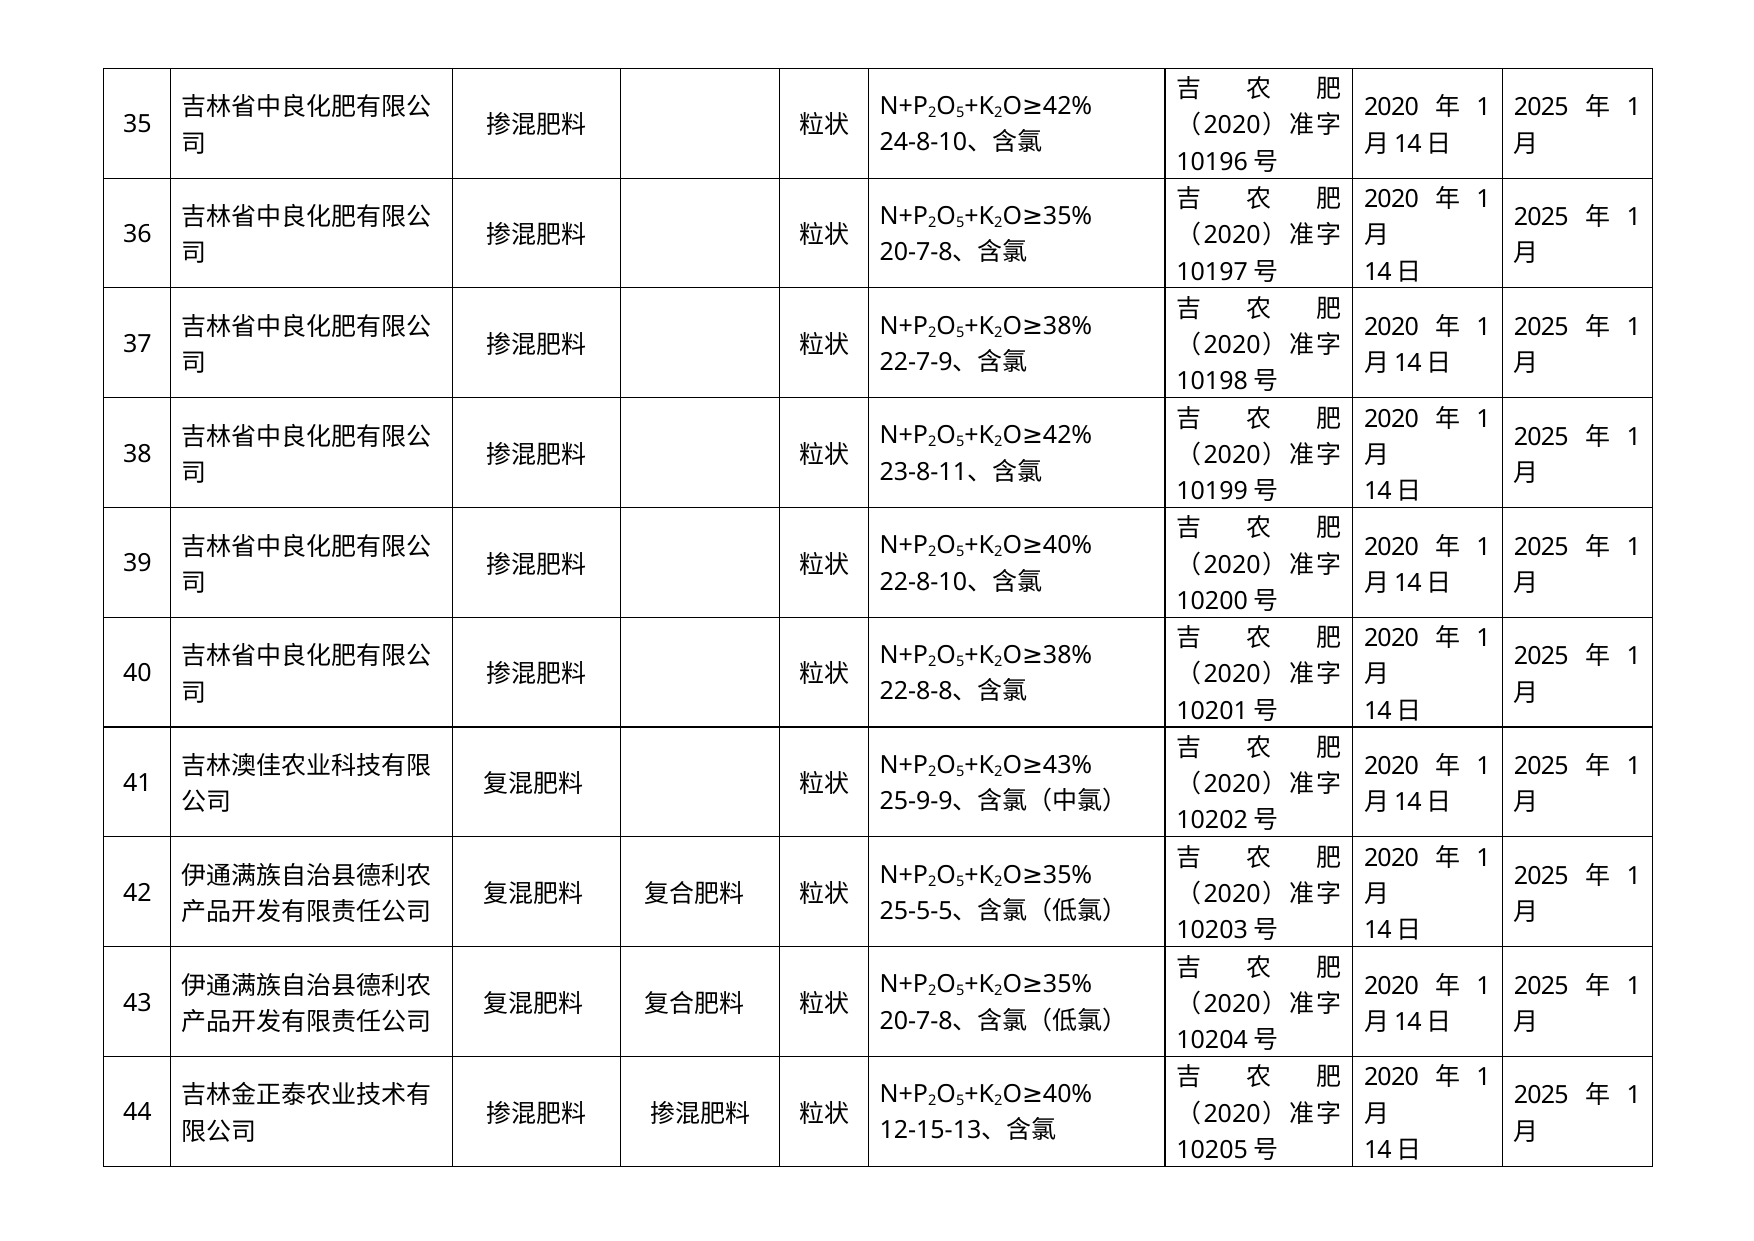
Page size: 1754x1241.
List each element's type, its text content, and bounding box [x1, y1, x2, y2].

table_cell 复合肥料 [621, 947, 779, 1056]
table_cell 吉农肥（2020）准字10204号 [1166, 947, 1352, 1056]
table_cell 吉林省中良化肥有限公司 [171, 69, 452, 177]
table_cell 复混肥料 [453, 837, 620, 946]
table_cell 43 [104, 947, 170, 1056]
table_cell [621, 179, 779, 287]
table_cell N+P2O5+K2O≥38% 22-8-8、含氯 [869, 618, 1164, 726]
table_cell 粒状 [780, 398, 868, 507]
table_cell [621, 508, 779, 617]
table_cell N+P2O5+K2O≥35% 25-5-5、含氯（低氯） [869, 837, 1164, 946]
table_cell 伊通满族自治县德利农产品开发有限责任公司 [171, 837, 452, 946]
table_cell 粒状 [780, 837, 868, 946]
table_cell 吉林省中良化肥有限公司 [171, 508, 452, 617]
table_cell 2025年1月 [1503, 288, 1652, 397]
table_cell 吉林省中良化肥有限公司 [171, 288, 452, 397]
table_cell 复合肥料 [621, 837, 779, 946]
table_cell 掺混肥料 [453, 179, 620, 287]
table_cell [621, 618, 779, 726]
table_cell N+P2O5+K2O≥35% 20-7-8、含氯（低氯） [869, 947, 1164, 1056]
table_cell 2020年1月 14日 [1353, 837, 1502, 946]
table_cell [621, 728, 779, 836]
table_cell 2025年1月 [1503, 69, 1652, 177]
table_cell 2020年1月 14日 [1353, 618, 1502, 726]
table_cell N+P2O5+K2O≥35% 20-7-8、含氯 [869, 179, 1164, 287]
table_cell 吉林省中良化肥有限公司 [171, 179, 452, 287]
table_cell [621, 69, 779, 177]
table_cell 掺混肥料 [621, 1057, 779, 1166]
table_cell 吉林省中良化肥有限公司 [171, 618, 452, 726]
table_cell 2025年1月 [1503, 1057, 1652, 1166]
table_cell 掺混肥料 [453, 69, 620, 177]
table_cell 2025年1月 [1503, 728, 1652, 836]
table_cell 2020年1月14日 [1353, 508, 1502, 617]
table_cell 44 [104, 1057, 170, 1166]
table_cell N+P2O5+K2O≥40% 12-15-13、含氯 [869, 1057, 1164, 1166]
table_cell 2020年1月14日 [1353, 288, 1502, 397]
table_cell 吉农肥（2020）准字10199号 [1166, 398, 1352, 507]
table_cell 掺混肥料 [453, 508, 620, 617]
table_cell 2020年1月14日 [1353, 728, 1502, 836]
table_cell 2020年1月 14日 [1353, 179, 1502, 287]
table_cell N+P2O5+K2O≥42% 24-8-10、含氯 [869, 69, 1164, 177]
table_cell 掺混肥料 [453, 288, 620, 397]
table_cell 复混肥料 [453, 947, 620, 1056]
table_cell 吉农肥（2020）准字10201号 [1166, 618, 1352, 726]
table_cell 2020年1月14日 [1353, 947, 1502, 1056]
table_cell 35 [104, 69, 170, 177]
table_cell 41 [104, 728, 170, 836]
table_cell 2025年1月 [1503, 179, 1652, 287]
table_cell 2025年1月 [1503, 618, 1652, 726]
table_cell 粒状 [780, 728, 868, 836]
table_cell 吉林澳佳农业科技有限公司 [171, 728, 452, 836]
table_cell 粒状 [780, 1057, 868, 1166]
table_cell [621, 288, 779, 397]
table_cell 2025年1月 [1503, 398, 1652, 507]
table_cell 粒状 [780, 179, 868, 287]
table_cell [621, 398, 779, 507]
table_cell 掺混肥料 [453, 398, 620, 507]
table_cell 吉林省中良化肥有限公司 [171, 398, 452, 507]
table_cell 粒状 [780, 508, 868, 617]
table_cell 粒状 [780, 69, 868, 177]
table_cell 37 [104, 288, 170, 397]
table_cell 40 [104, 618, 170, 726]
table_cell 粒状 [780, 618, 868, 726]
table_cell 吉农肥（2020）准字10196号 [1166, 69, 1352, 177]
table_cell 2025年1月 [1503, 947, 1652, 1056]
table_cell 吉农肥（2020）准字10197号 [1166, 179, 1352, 287]
table_cell 36 [104, 179, 170, 287]
table_cell 2020年1月14日 [1353, 69, 1502, 177]
table_cell 2025年1月 [1503, 508, 1652, 617]
table_cell 吉农肥（2020）准字10200号 [1166, 508, 1352, 617]
table_cell 复混肥料 [453, 728, 620, 836]
table_cell 粒状 [780, 288, 868, 397]
table_cell 掺混肥料 [453, 618, 620, 726]
table_cell 42 [104, 837, 170, 946]
table_cell 粒状 [780, 947, 868, 1056]
table_cell 2025年1月 [1503, 837, 1652, 946]
table_cell 吉农肥（2020）准字10198号 [1166, 288, 1352, 397]
table_cell 39 [104, 508, 170, 617]
table_cell N+P2O5+K2O≥38% 22-7-9、含氯 [869, 288, 1164, 397]
table_cell 吉农肥（2020）准字10203号 [1166, 837, 1352, 946]
table_cell N+P2O5+K2O≥43% 25-9-9、含氯（中氯） [869, 728, 1164, 836]
table_cell 吉农肥（2020）准字10202号 [1166, 728, 1352, 836]
table_cell 2020年1月 14日 [1353, 398, 1502, 507]
table_cell 伊通满族自治县德利农产品开发有限责任公司 [171, 947, 452, 1056]
table_cell 掺混肥料 [453, 1057, 620, 1166]
table_cell 2020年1月 14日 [1353, 1057, 1502, 1166]
table_cell 38 [104, 398, 170, 507]
table_cell 吉农肥（2020）准字10205号 [1166, 1057, 1352, 1166]
table_cell N+P2O5+K2O≥42% 23-8-11、含氯 [869, 398, 1164, 507]
table_cell 吉林金正泰农业技术有限公司 [171, 1057, 452, 1166]
table_cell N+P2O5+K2O≥40% 22-8-10、含氯 [869, 508, 1164, 617]
